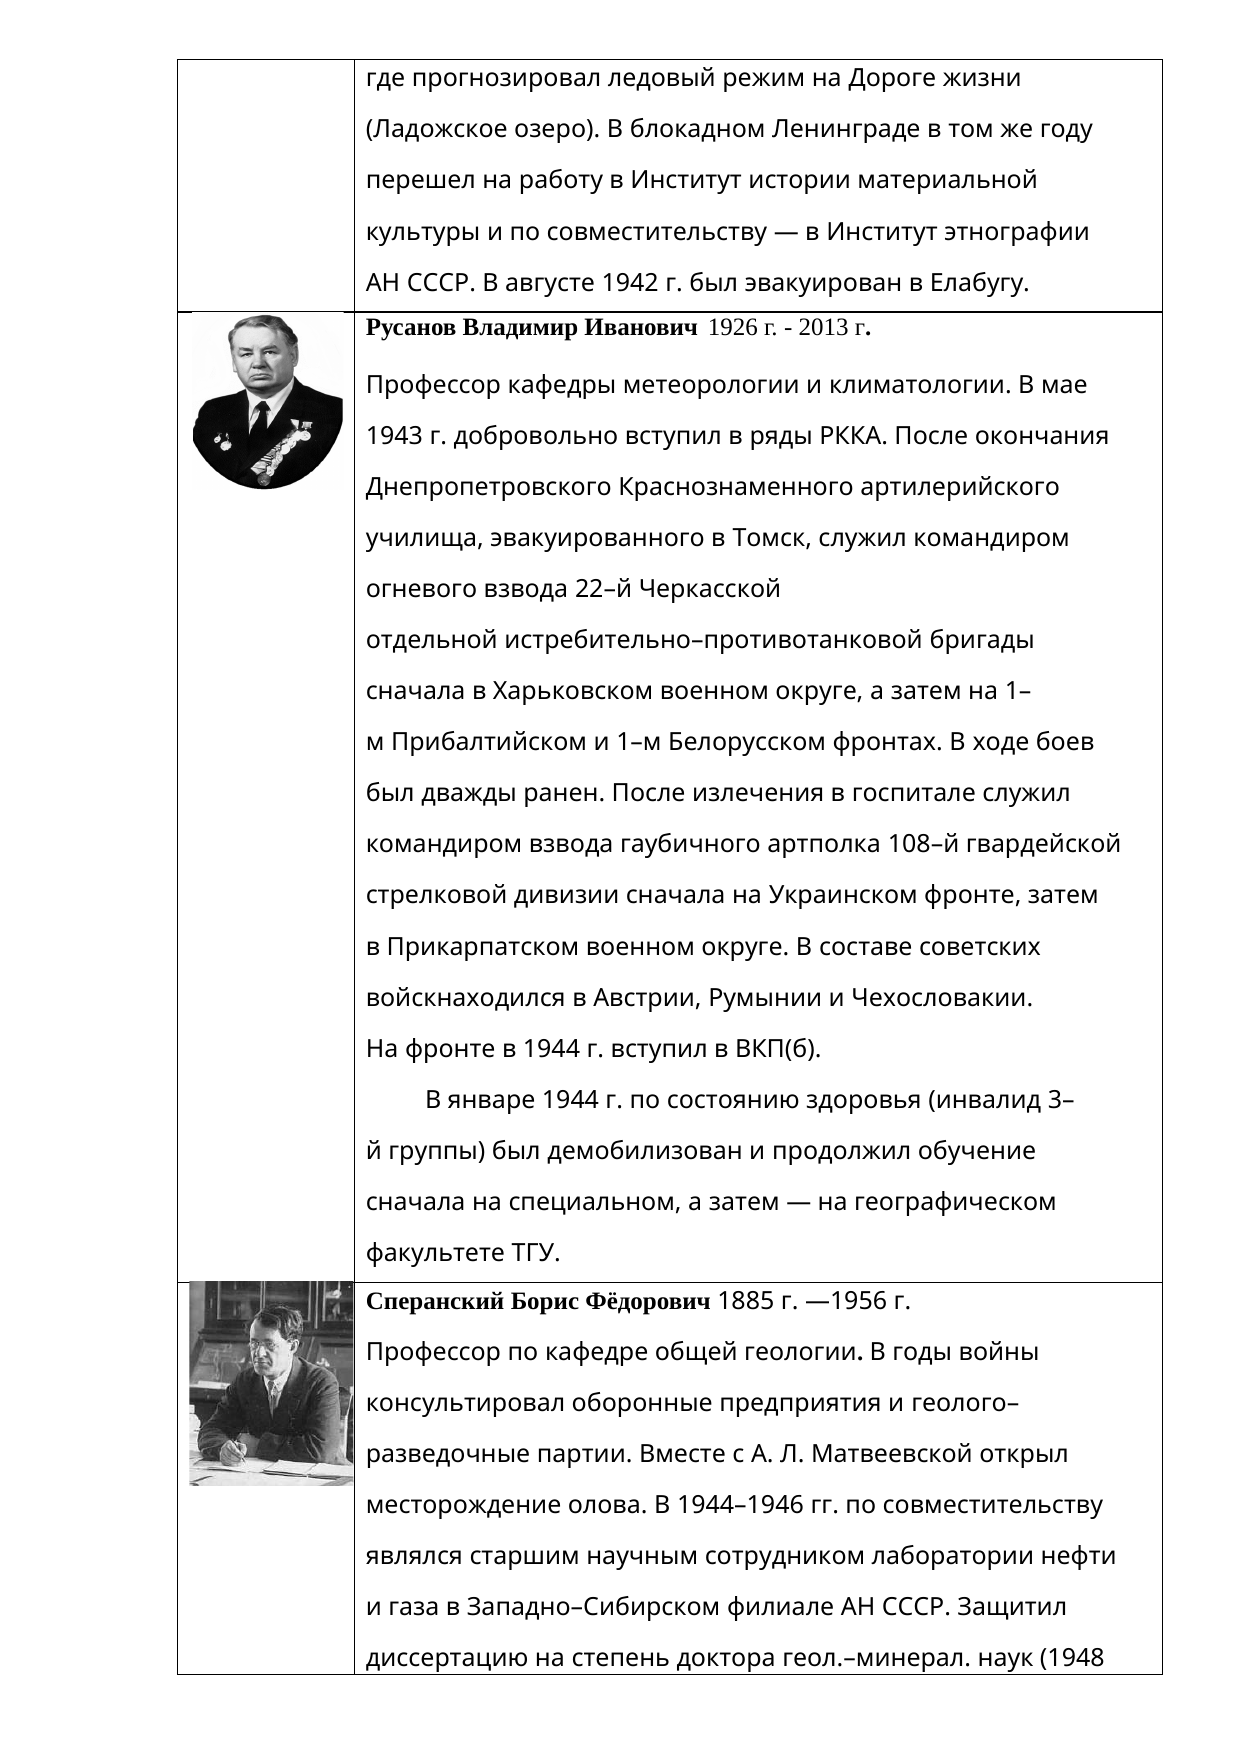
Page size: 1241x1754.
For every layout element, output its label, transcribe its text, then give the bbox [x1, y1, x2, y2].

table_cell [178, 313, 354, 1282]
table_cell [178, 60, 354, 311]
picture [192, 312, 344, 490]
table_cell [355, 60, 1162, 311]
table_cell [178, 1283, 354, 1674]
table_cell Русанов Владимир Иванович 1926 г. - 2013 г. Профессор кафедры метеорологии и климатологии. В мае 1943 г. добровольно вступил в ряды РККА. После окончания Днепропетровского Краснознаменного артилерийского училища, эвакуированного в Томск, служил командиром огневого взвода 22–й Черкасской отдельной истребительно–противотанковой бригады сначала в Харьковском военном округе, а затем на 1–м Прибалтийском и 1–м Белорусском фронтах. В ходе боев был дважды ранен. После излечения в госпитале служил командиром взвода гаубичного артполка 108–й гвардейской стрелковой дивизии сначала на Украинском фронте, затем в Прикарпатском военном округе. В составе советских войскнаходился в Австрии, Румынии и Чехословакии. На фронте в 1944 г. вступил в ВКП(б). В январе 1944 г. по состоянию здоровья (инвалид 3–й группы) был демобилизован и продолжил обучение сначала на специальном, а затем — на географическом факультете ТГУ. [355, 313, 1162, 1282]
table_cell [355, 1283, 1162, 1674]
picture [189, 1281, 354, 1486]
